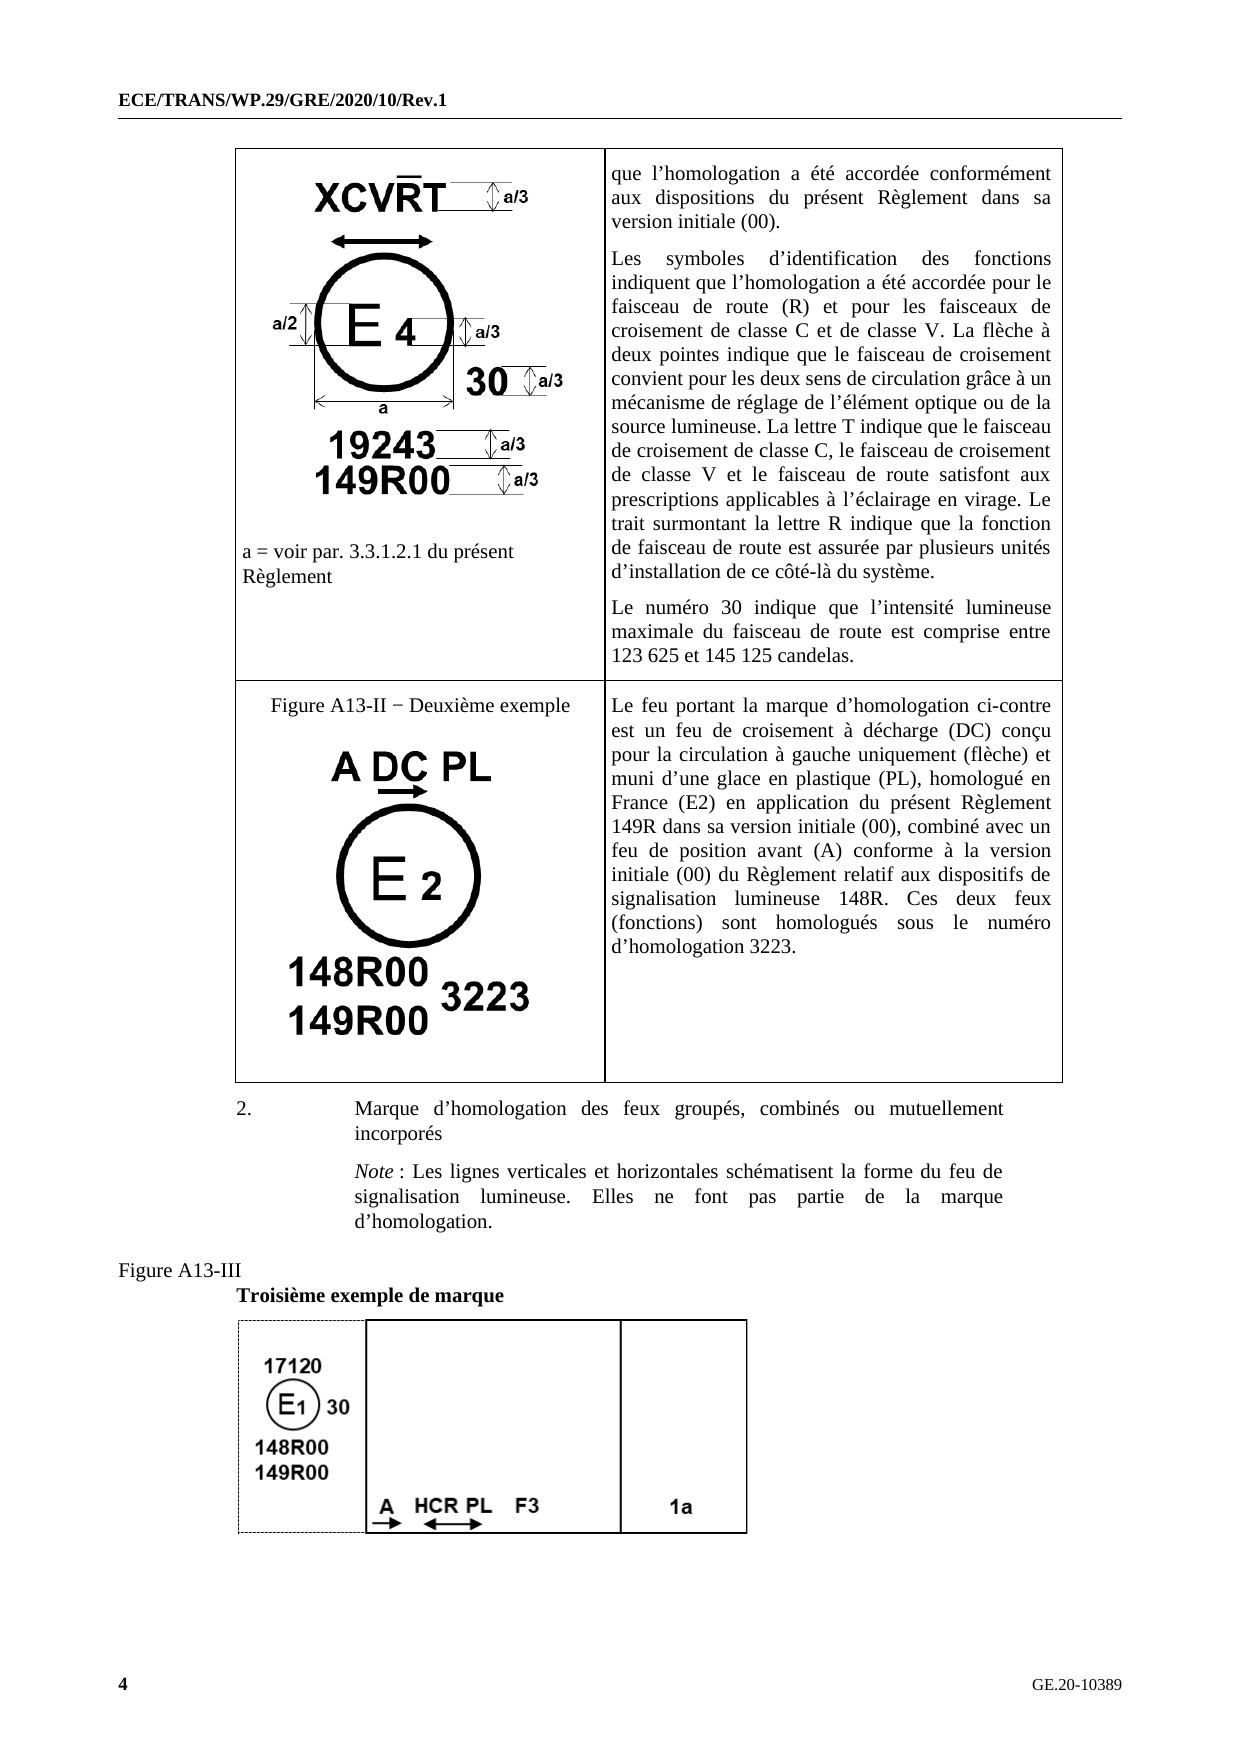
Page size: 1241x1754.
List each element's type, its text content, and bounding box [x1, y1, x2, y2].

table_cell Figure A13-II − Deuxième exemple [236, 681, 604, 1082]
table_cell Le feu portant la marque d’homologation ci-contre est un feu de croisement à décharge (DC) conçu pour la circulation à gauche uniquement (flèche) et muni d’une glace en plastique (PL), homologué en France (E2) en application du présent Règlement 149R dans sa version initiale (00), combiné avec un feu de position avant (A) conforme à la version initiale (00) du Règlement relatif aux dispositifs de signalisation lumineuse 148R. Ces deux feux (fonctions) sont homologués sous le numéro d’homologation 3223. [606, 681, 1062, 1082]
picture [260, 161, 581, 527]
subtitle Figure A13-III [118, 1258, 1122, 1282]
text Note : Les lignes verticales et horizontales schématisent la forme du feu de signalisation lumineuse. Elles ne font pas partie de la marque d’homologation. [354, 1158, 1004, 1233]
picture [236, 1319, 748, 1537]
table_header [236, 149, 604, 680]
picture [261, 730, 580, 1069]
text 2. Marque d’homologation des feux groupés, combinés ou mutuellement incorporés [236, 1095, 1004, 1145]
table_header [606, 149, 1062, 680]
text Troisième exemple de marque [236, 1282, 1004, 1307]
